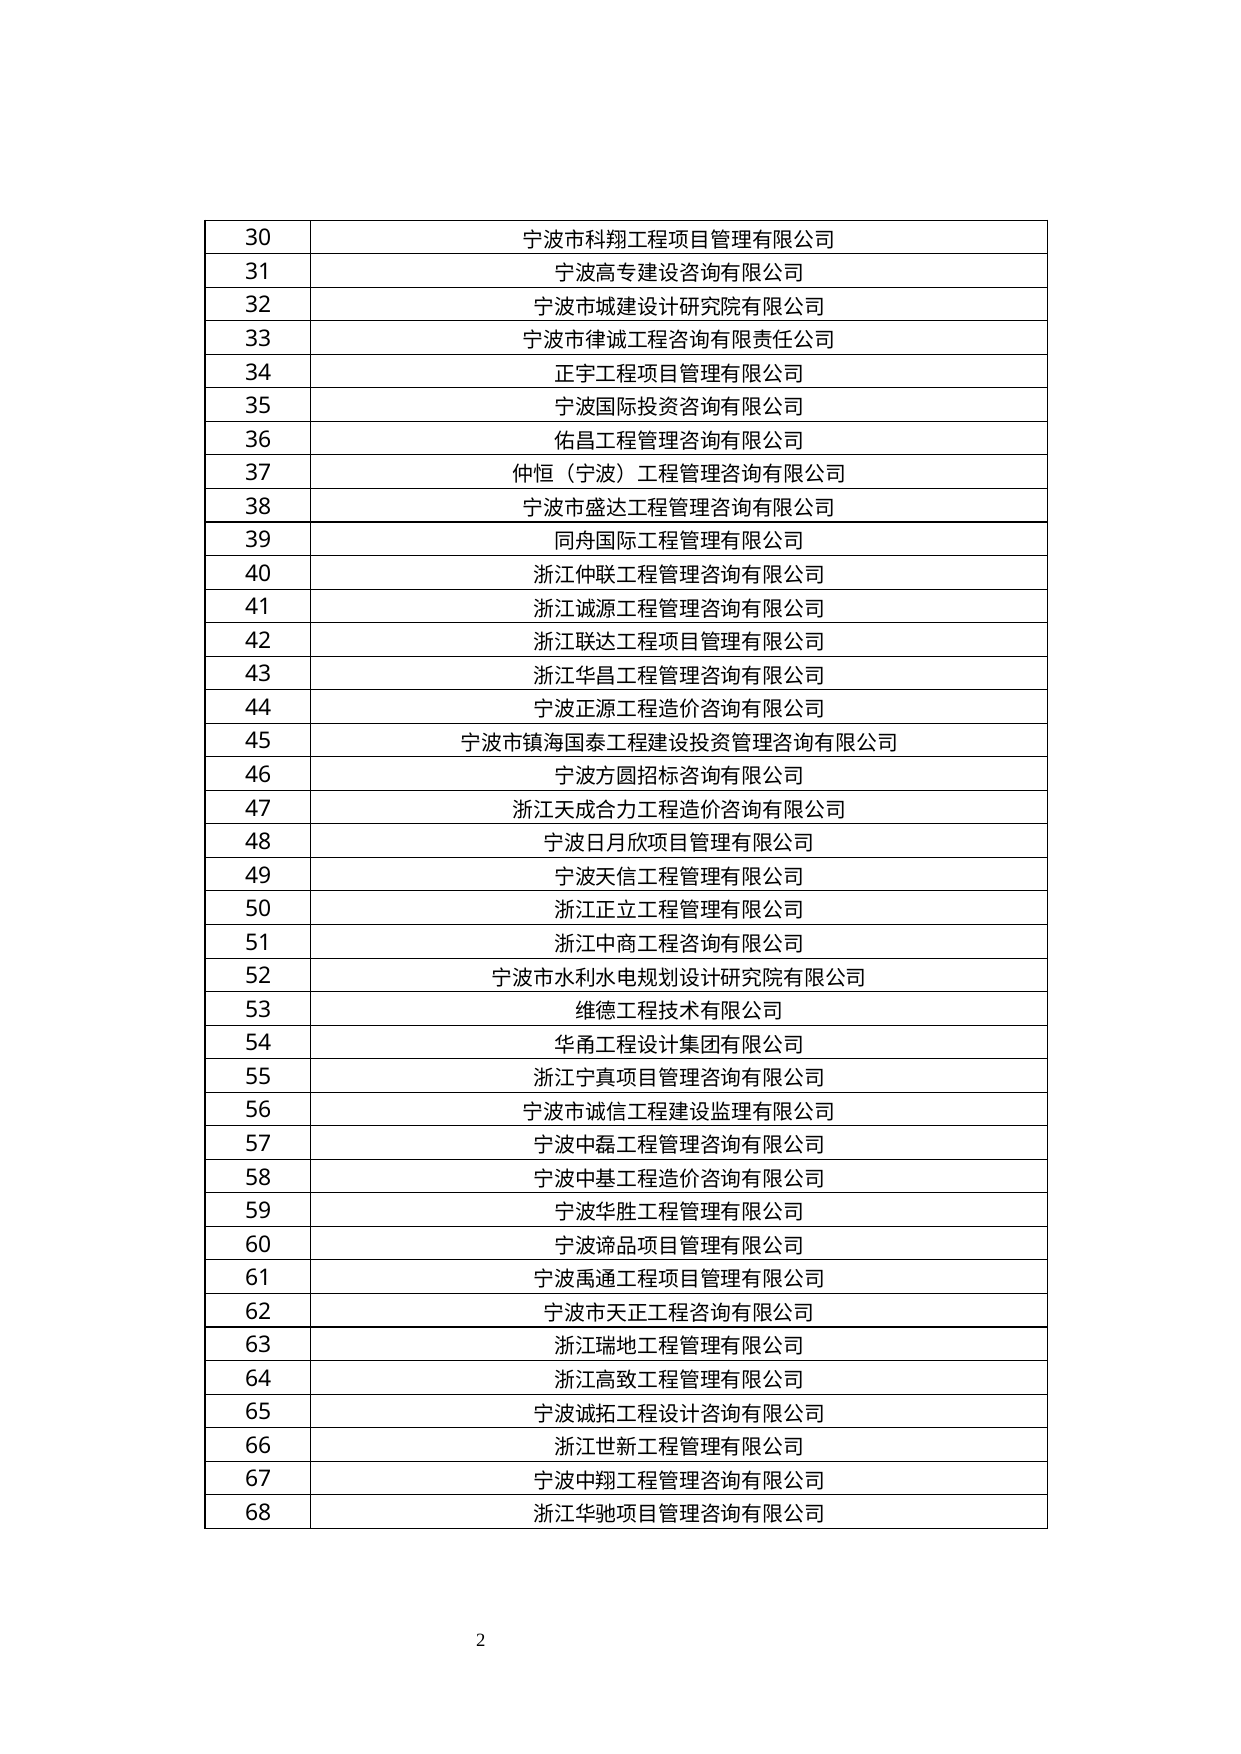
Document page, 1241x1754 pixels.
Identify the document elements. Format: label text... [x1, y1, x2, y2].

table_cell 宁波市水利水电规划设计研究院有限公司 [311, 959, 1047, 991]
table_cell 66 [206, 1428, 310, 1461]
table_cell 浙江联达工程项目管理有限公司 [311, 623, 1047, 656]
table_cell 46 [206, 757, 310, 790]
table_cell 宁波诚拓工程设计咨询有限公司 [311, 1395, 1047, 1427]
table_cell 宁波市城建设计研究院有限公司 [311, 288, 1047, 320]
table_cell 58 [206, 1160, 310, 1192]
table_cell 30 [206, 221, 310, 253]
table_cell 36 [206, 422, 310, 454]
table_cell 52 [206, 959, 310, 991]
table_cell 宁波日月欣项目管理有限公司 [311, 824, 1047, 857]
table_cell 宁波市诚信工程建设监理有限公司 [311, 1093, 1047, 1125]
table_cell 47 [206, 791, 310, 823]
table_cell 浙江高致工程管理有限公司 [311, 1361, 1047, 1393]
table_cell 49 [206, 858, 310, 890]
table_cell 浙江世新工程管理有限公司 [311, 1428, 1047, 1461]
table_cell 同舟国际工程管理有限公司 [311, 523, 1047, 555]
table_cell 维德工程技术有限公司 [311, 992, 1047, 1024]
table_cell 浙江仲联工程管理咨询有限公司 [311, 556, 1047, 588]
table_cell 宁波天信工程管理有限公司 [311, 858, 1047, 890]
table_cell 宁波中磊工程管理咨询有限公司 [311, 1126, 1047, 1159]
table_cell 宁波市律诚工程咨询有限责任公司 [311, 321, 1047, 354]
table_cell 65 [206, 1395, 310, 1427]
table_cell 浙江诚源工程管理咨询有限公司 [311, 590, 1047, 622]
table_cell 60 [206, 1227, 310, 1259]
table_cell 59 [206, 1193, 310, 1226]
table_cell 宁波方圆招标咨询有限公司 [311, 757, 1047, 790]
table_cell 67 [206, 1462, 310, 1494]
table_cell 仲恒（宁波）工程管理咨询有限公司 [311, 455, 1047, 488]
table_cell 浙江瑞地工程管理有限公司 [311, 1328, 1047, 1360]
table_cell 38 [206, 489, 310, 521]
table_cell 浙江宁真项目管理咨询有限公司 [311, 1059, 1047, 1092]
table_cell 浙江正立工程管理有限公司 [311, 891, 1047, 924]
table_cell 33 [206, 321, 310, 354]
table_cell 浙江华昌工程管理咨询有限公司 [311, 657, 1047, 689]
table_cell 华甬工程设计集团有限公司 [311, 1026, 1047, 1058]
table_cell 41 [206, 590, 310, 622]
table_cell 56 [206, 1093, 310, 1125]
table_cell 48 [206, 824, 310, 857]
table_cell 44 [206, 690, 310, 723]
table_cell 50 [206, 891, 310, 924]
table_cell 31 [206, 254, 310, 287]
table_cell 40 [206, 556, 310, 588]
table_cell 54 [206, 1026, 310, 1058]
table_cell 55 [206, 1059, 310, 1092]
table_cell 浙江华驰项目管理咨询有限公司 [311, 1495, 1047, 1528]
table_cell 浙江天成合力工程造价咨询有限公司 [311, 791, 1047, 823]
table_cell 39 [206, 523, 310, 555]
table_cell 62 [206, 1294, 310, 1326]
table_cell 宁波中翔工程管理咨询有限公司 [311, 1462, 1047, 1494]
table_cell 佑昌工程管理咨询有限公司 [311, 422, 1047, 454]
table_cell 61 [206, 1260, 310, 1293]
table_cell 51 [206, 925, 310, 957]
table_cell 宁波市科翔工程项目管理有限公司 [311, 221, 1047, 253]
table_cell 宁波禹通工程项目管理有限公司 [311, 1260, 1047, 1293]
table_cell 宁波市镇海国泰工程建设投资管理咨询有限公司 [311, 724, 1047, 756]
table_cell 32 [206, 288, 310, 320]
table_cell 宁波市盛达工程管理咨询有限公司 [311, 489, 1047, 521]
table_cell 宁波谛品项目管理有限公司 [311, 1227, 1047, 1259]
table_cell 42 [206, 623, 310, 656]
table_cell 宁波正源工程造价咨询有限公司 [311, 690, 1047, 723]
table_cell 64 [206, 1361, 310, 1393]
table_cell 57 [206, 1126, 310, 1159]
table_cell 68 [206, 1495, 310, 1528]
table_cell 45 [206, 724, 310, 756]
table_cell 宁波中基工程造价咨询有限公司 [311, 1160, 1047, 1192]
table_cell 正宇工程项目管理有限公司 [311, 355, 1047, 387]
table_cell 宁波国际投资咨询有限公司 [311, 388, 1047, 421]
table_cell 宁波华胜工程管理有限公司 [311, 1193, 1047, 1226]
table_cell 35 [206, 388, 310, 421]
table_cell 37 [206, 455, 310, 488]
table_cell 63 [206, 1328, 310, 1360]
table_cell 34 [206, 355, 310, 387]
table_cell 53 [206, 992, 310, 1024]
table_cell 浙江中商工程咨询有限公司 [311, 925, 1047, 957]
table_cell 宁波高专建设咨询有限公司 [311, 254, 1047, 287]
table_cell 43 [206, 657, 310, 689]
table_cell 宁波市天正工程咨询有限公司 [311, 1294, 1047, 1326]
